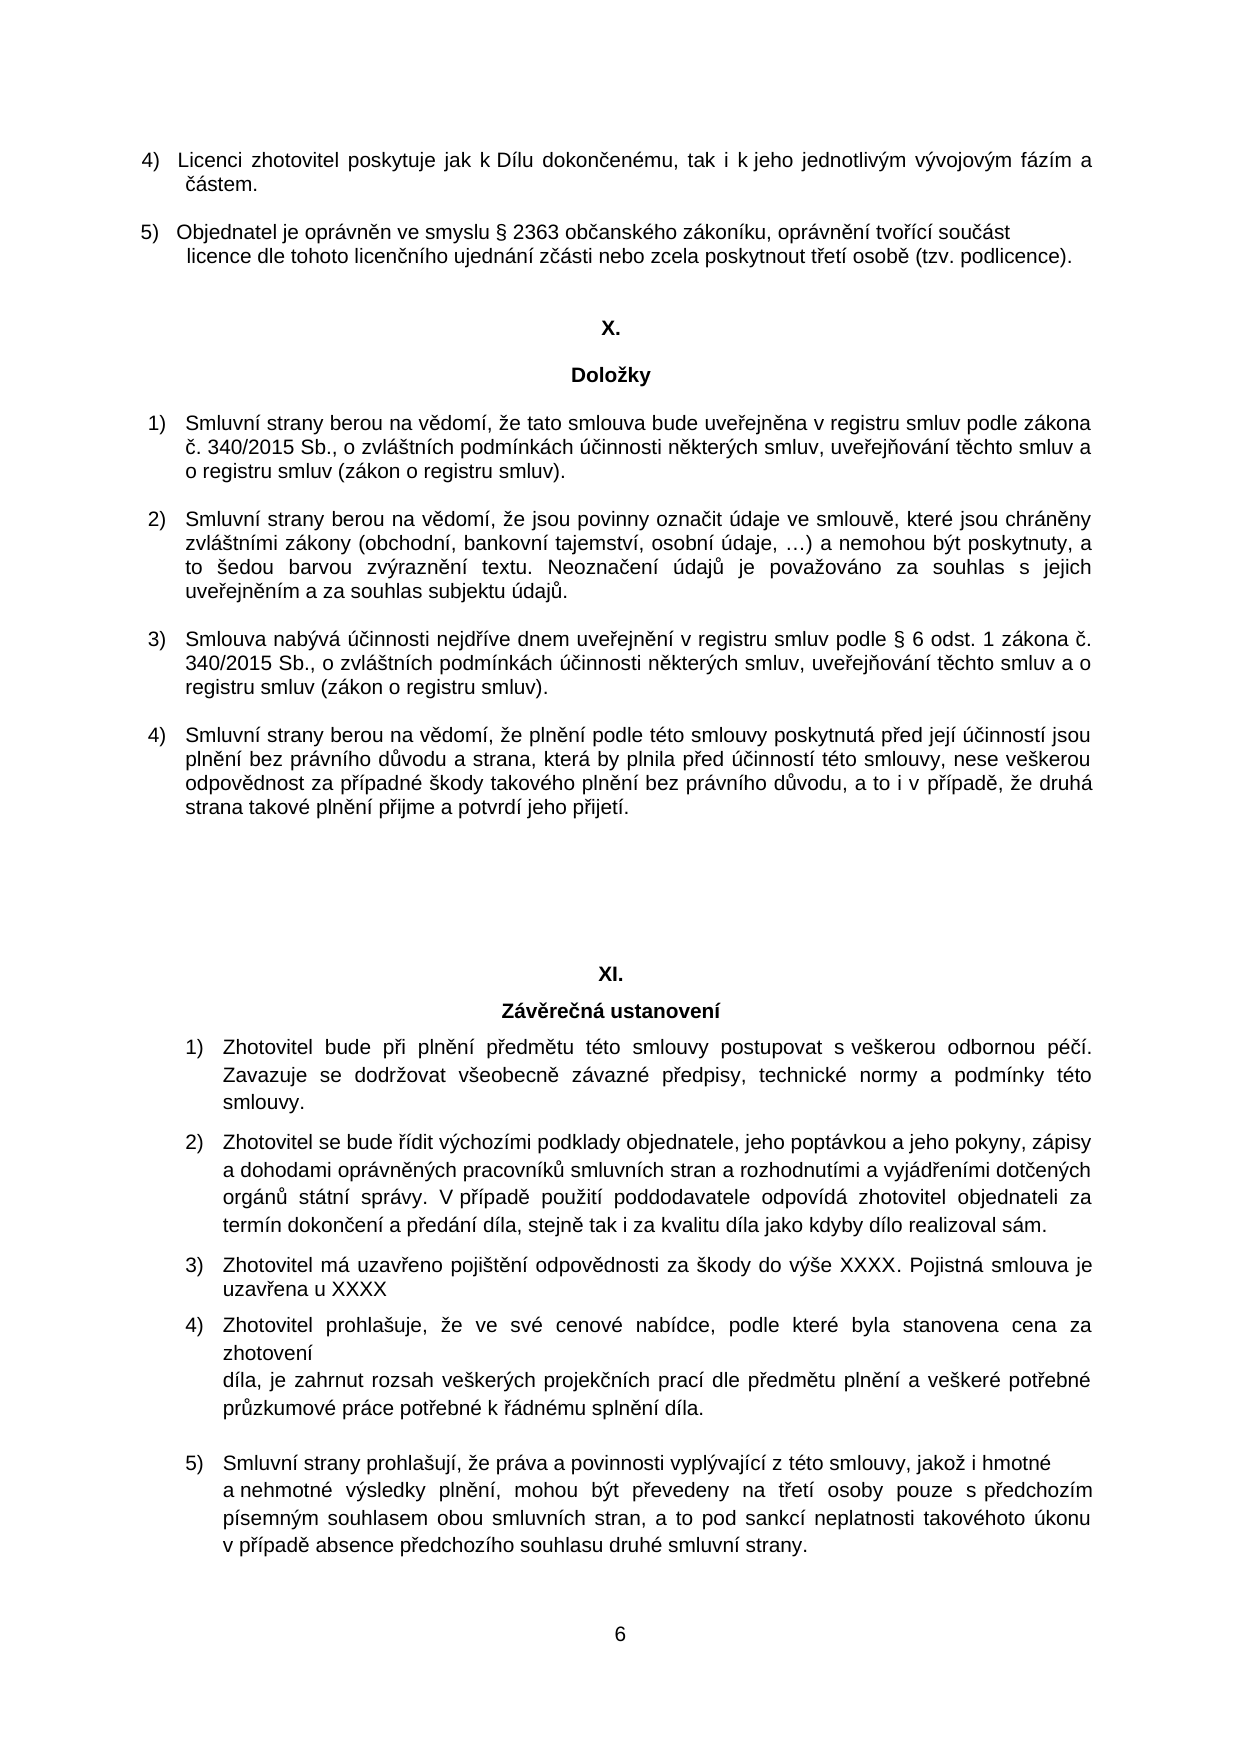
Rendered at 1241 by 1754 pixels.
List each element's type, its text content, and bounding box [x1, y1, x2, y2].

list Smluvní strany berou na vědomí, že tato smlouva bude uveřejněna v registru smluv podle zákona č. 340/2015 Sb., o zvláštních podmínkách účinnosti některých smluv, uveřejňování těchto smluv a o registru smluv (zákon o registru smluv). [148, 411, 1093, 483]
text 5) Objednatel je oprávněn ve smyslu § 2363 občanského zákoníku, oprávnění tvořící součást [129, 219, 1093, 243]
text X. [129, 315, 1093, 339]
list Smluvní strany berou na vědomí, že jsou povinny označit údaje ve smlouvě, které jsou chráněny zvláštními zákony (obchodní, bankovní tajemství, osobní údaje, …) a nemohou být poskytnuty, a to šedou barvou zvýraznění textu. Neoznačení údajů je považováno za souhlas s jejich uveřejněním a za souhlas subjektu údajů. [148, 507, 1093, 603]
text Doložky [129, 363, 1093, 387]
text 4) Licenci zhotovitel poskytuje jak k Dílu dokončenému, tak i k jeho jednotlivým vývojovým fázím a částem. [141, 148, 1093, 196]
list Smlouva nabývá účinnosti nejdříve dnem uveřejnění v registru smluv podle § 6 odst. 1 zákona č. 340/2015 Sb., o zvláštních podmínkách účinnosti některých smluv, uveřejňování těchto smluv a o registru smluv (zákon o registru smluv). [148, 627, 1093, 699]
text díla, je zahrnut rozsah veškerých projekčních prací dle předmětu plnění a veškeré potřebné průzkumové práce potřebné k řádnému splnění díla. [223, 1368, 1093, 1419]
list Zhotovitel prohlašuje, že ve své cenové nabídce, podle které byla stanovena cena za zhotovení [185, 1313, 1093, 1364]
list Zhotovitel bude při plnění předmětu této smlouvy postupovat s veškerou odbornou péčí. Zavazuje se dodržovat všeobecně závazné předpisy, technické normy a podmínky této smlouvy. [185, 1035, 1093, 1114]
list Zhotovitel má uzavřeno pojištění odpovědnosti za škody do výše XXXX. Pojistná smlouva je uzavřena u XXXX [185, 1253, 1093, 1301]
list Smluvní strany berou na vědomí, že plnění podle této smlouvy poskytnutá před její účinností jsou plnění bez právního důvodu a strana, která by plnila před účinností této smlouvy, nese veškerou odpovědnost za případné škody takového plnění bez právního důvodu, a to i v případě, že druhá strana takové plnění přijme a potvrdí jeho přijetí. [148, 723, 1093, 818]
text XI. [129, 962, 1093, 986]
text a nehmotné výsledky plnění, mohou být převedeny na třetí osoby pouze s předchozím písemným souhlasem obou smluvních stran, a to pod sankcí neplatnosti takovéhoto úkonu v případě absence předchozího souhlasu druhé smluvní strany. [223, 1478, 1093, 1557]
text Závěrečná ustanovení [129, 999, 1093, 1023]
list Smluvní strany prohlašují, že práva a povinnosti vyplývající z této smlouvy, jakož i hmotné [185, 1451, 1093, 1474]
text licence dle tohoto licenčního ujednání zčásti nebo zcela poskytnout třetí osobě (tzv. podlicence). [129, 243, 1093, 267]
list Zhotovitel se bude řídit výchozími podklady objednatele, jeho poptávkou a jeho pokyny, zápisy a dohodami oprávněných pracovníků smluvních stran a rozhodnutími a vyjádřeními dotčených orgánů státní správy. V případě použití poddodavatele odpovídá zhotovitel objednateli za termín dokončení a předání díla, stejně tak i za kvalitu díla jako kdyby dílo realizoval sám. [185, 1130, 1093, 1237]
